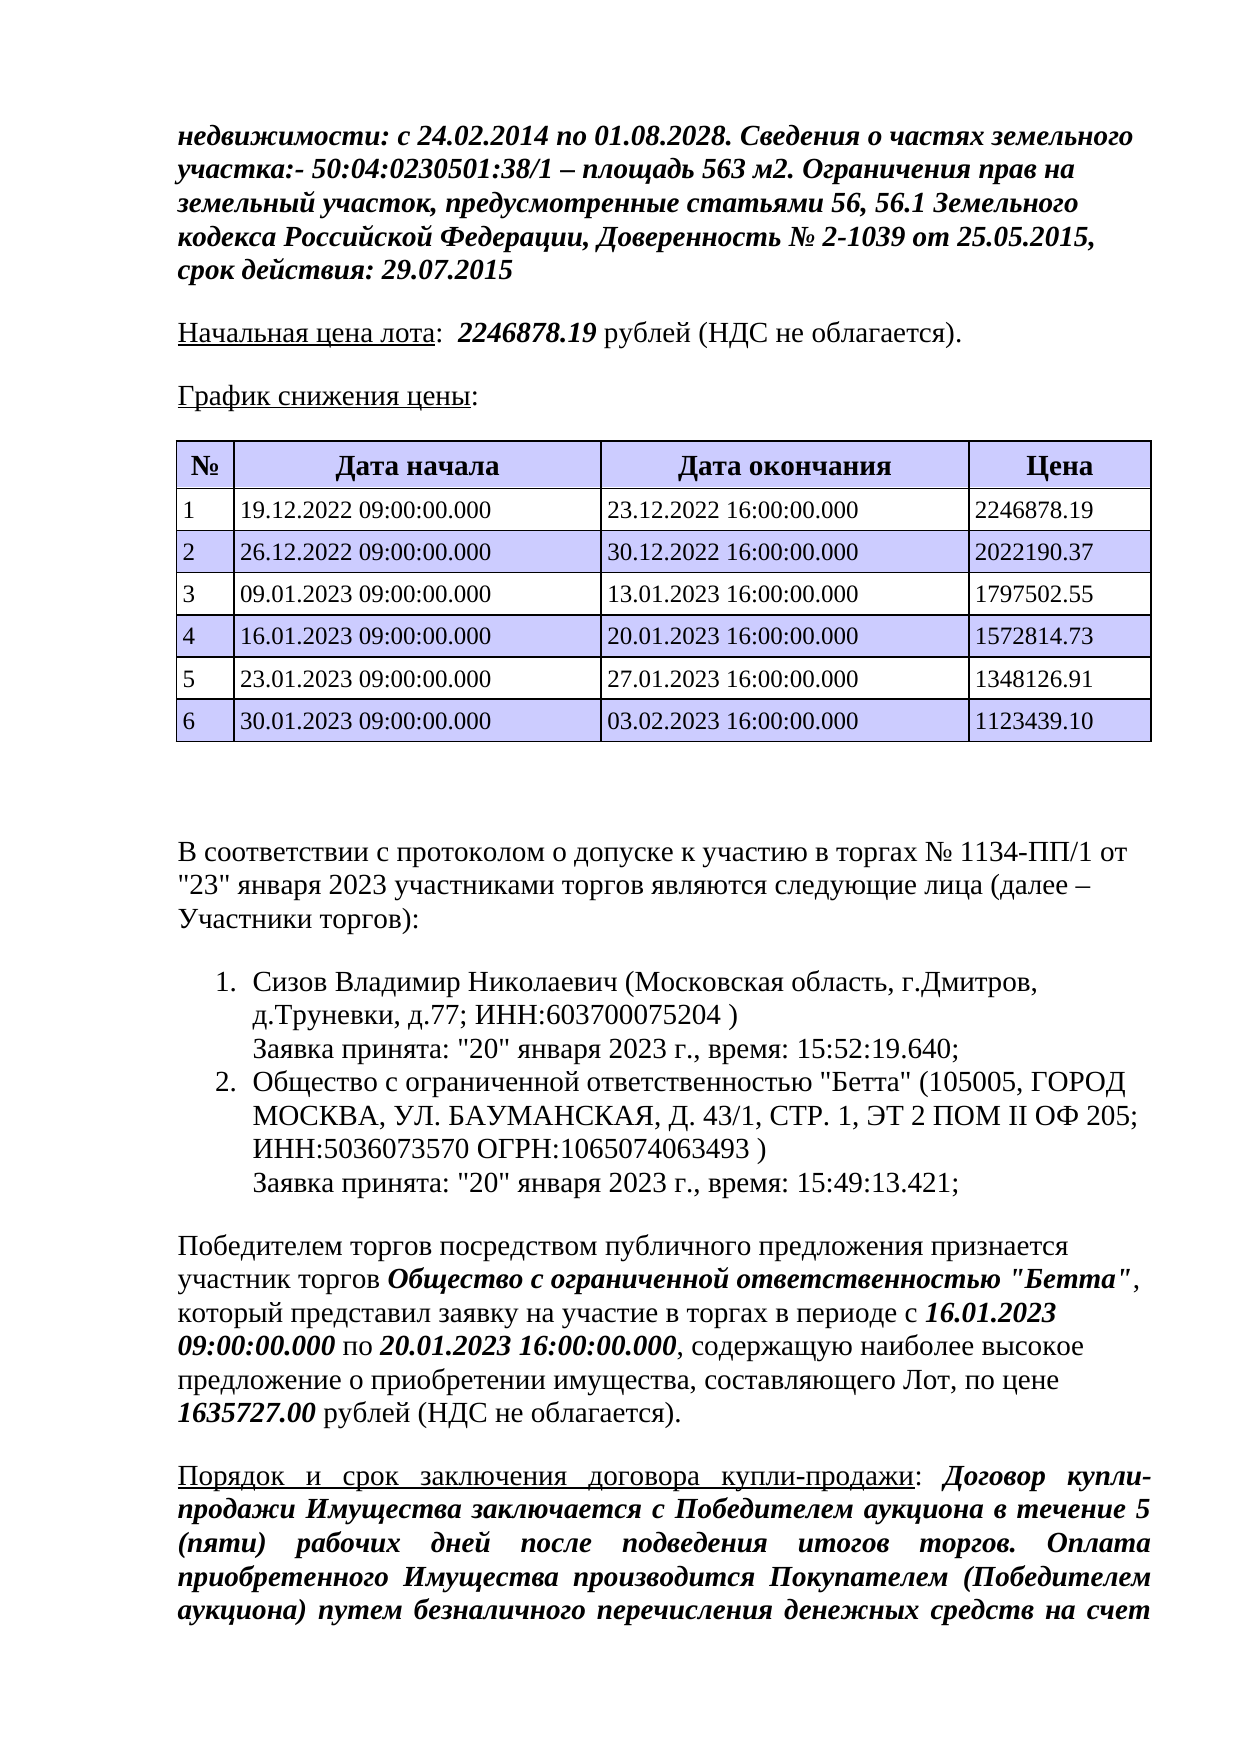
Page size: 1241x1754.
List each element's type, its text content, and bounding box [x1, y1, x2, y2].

table_cell 03.02.2023 16:00:00.000 [602, 700, 968, 741]
table_cell 19.12.2022 09:00:00.000 [235, 489, 600, 529]
table_cell 13.01.2023 16:00:00.000 [602, 573, 968, 614]
table_cell 6 [177, 700, 233, 741]
table_cell 09.01.2023 09:00:00.000 [235, 573, 600, 614]
text В соответствии с протоколом о допуске к участию в торгах № 1134-ПП/1 от "23" января 2023 участниками торгов являются следующие лица (далее – Участники торгов): [177, 834, 1152, 934]
text Начальная цена лота: 2246878.19 рублей (НДС не облагается). [177, 315, 1152, 348]
table_cell 1 [177, 489, 233, 529]
table_cell 4 [177, 616, 233, 656]
table_header Дата окончания [602, 442, 968, 487]
list Общество с ограниченной ответственностью "Бетта" (105005, ГОРОД МОСКВА, УЛ. БАУМАНСКАЯ, Д. 43/1, СТР. 1, ЭТ 2 ПОМ II ОФ 205; ИНН:5036073570 ОГРН:1065074063493 ) Заявка принята: "20" января 2023 г., время: 15:49:13.421; [215, 1064, 1152, 1198]
table_cell 2 [177, 531, 233, 572]
text Победителем торгов посредством публичного предложения признается участник торгов Общество с ограниченной ответственностью "Бетта", который представил заявку на участие в торгах в периоде с 16.01.2023 09:00:00.000 по 20.01.2023 16:00:00.000, содержащую наиболее высокое предложение о приобретении имущества, составляющего Лот, по цене 1635727.00 рублей (НДС не облагается). [177, 1228, 1152, 1429]
table_cell 27.01.2023 16:00:00.000 [602, 658, 968, 698]
table_cell 1572814.73 [970, 616, 1150, 656]
table_cell 30.12.2022 16:00:00.000 [602, 531, 968, 572]
table_cell 1797502.55 [970, 573, 1150, 614]
table_cell 23.12.2022 16:00:00.000 [602, 489, 968, 529]
table_cell 23.01.2023 09:00:00.000 [235, 658, 600, 698]
list Сизов Владимир Николаевич (Московская область, г.Дмитров, д.Труневки, д.77; ИНН:603700075204 ) Заявка принята: "20" января 2023 г., время: 15:52:19.640; [215, 964, 1152, 1064]
table_cell 5 [177, 658, 233, 698]
table_cell 2022190.37 [970, 531, 1150, 572]
table_header № [177, 442, 233, 487]
table_cell 26.12.2022 09:00:00.000 [235, 531, 600, 572]
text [177, 118, 1152, 286]
table_cell 2246878.19 [970, 489, 1150, 529]
table_header Цена [970, 442, 1150, 487]
text График снижения цены: [177, 378, 1152, 411]
table_cell 30.01.2023 09:00:00.000 [235, 700, 600, 741]
table_cell 20.01.2023 16:00:00.000 [602, 616, 968, 656]
table_cell 1123439.10 [970, 700, 1150, 741]
table_header Дата начала [235, 442, 600, 487]
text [177, 1458, 1152, 1626]
table_cell 1348126.91 [970, 658, 1150, 698]
table_cell 3 [177, 573, 233, 614]
table_cell 16.01.2023 09:00:00.000 [235, 616, 600, 656]
